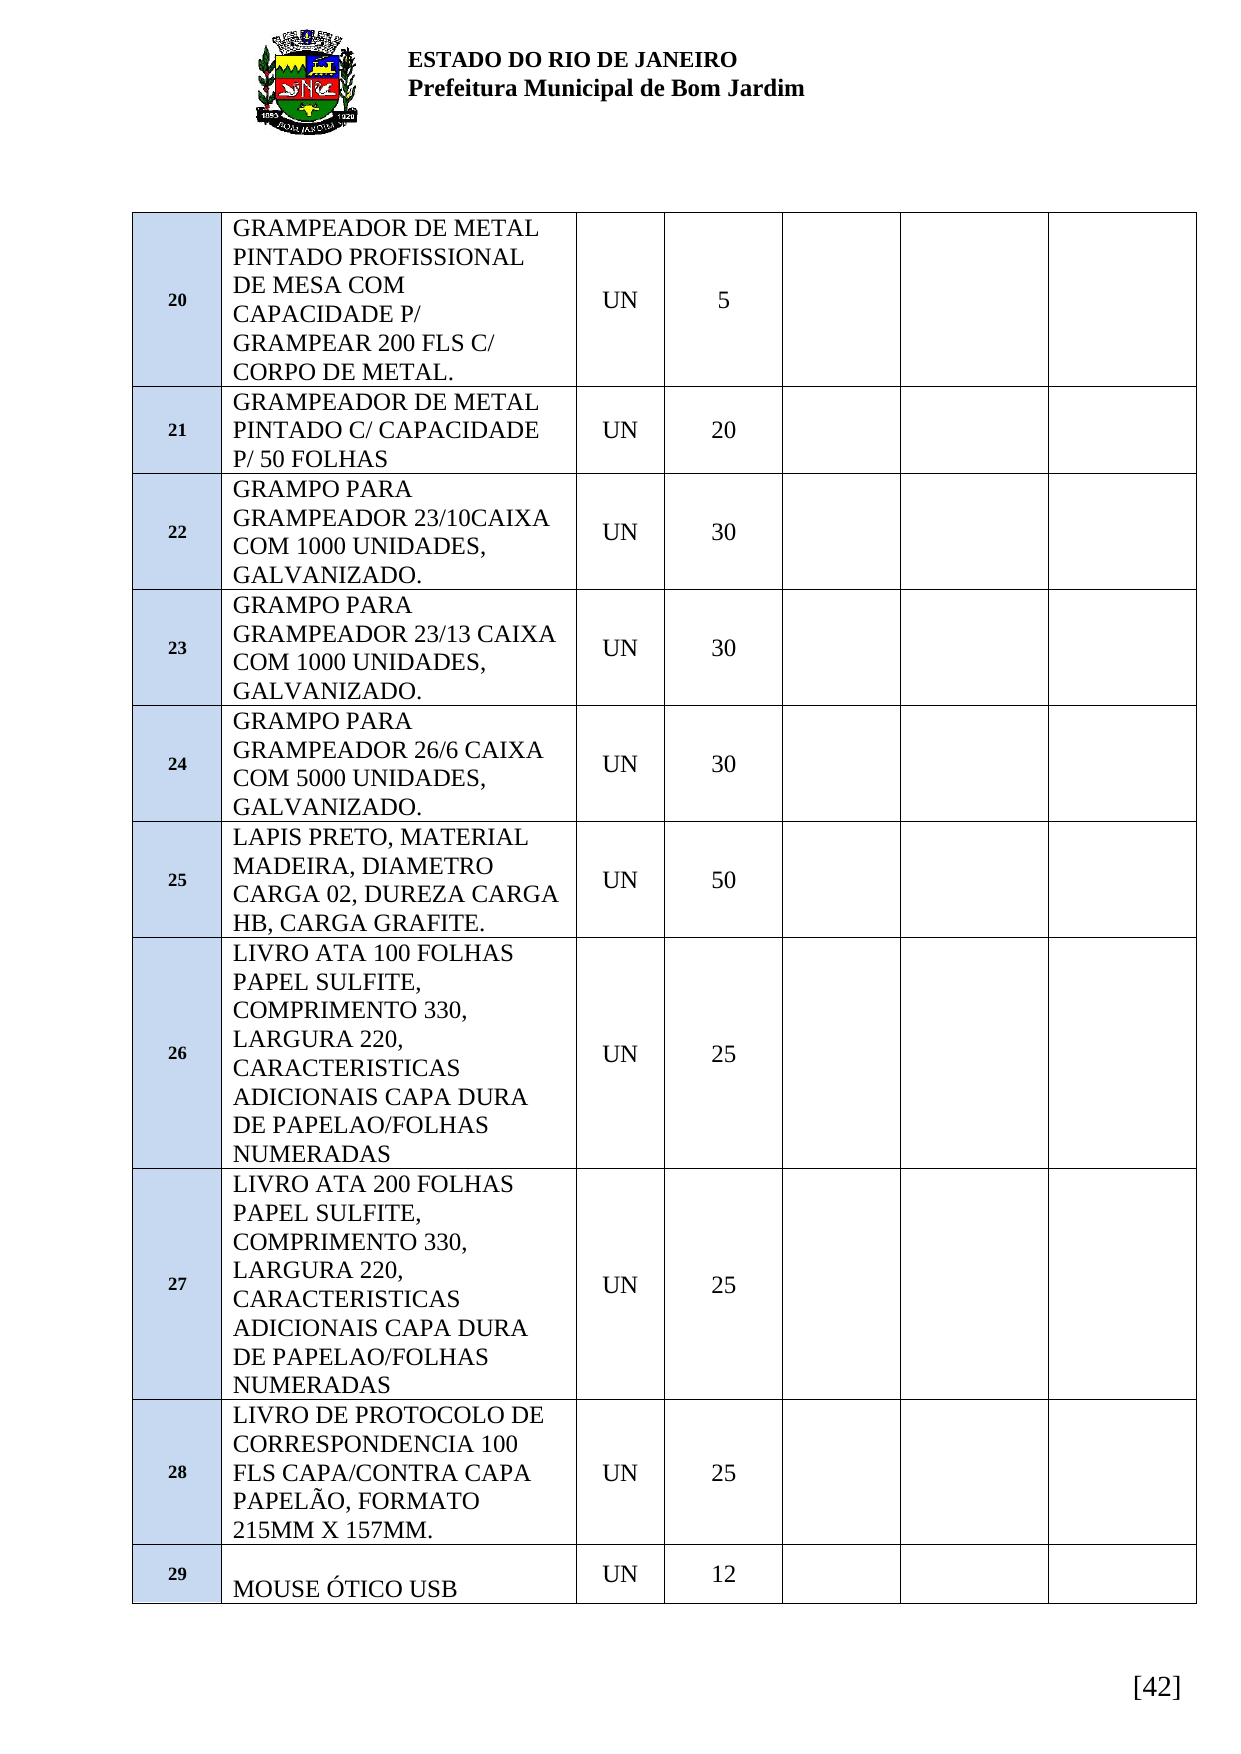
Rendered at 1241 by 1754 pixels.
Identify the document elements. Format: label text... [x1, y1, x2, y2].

table_cell 5 [665, 213, 782, 386]
table_cell [1049, 822, 1196, 937]
picture [253, 27, 359, 137]
table_cell 22 [133, 474, 221, 589]
table_cell 20 [665, 387, 782, 473]
table_cell 29 [133, 1545, 221, 1602]
table_cell UN [577, 474, 664, 589]
table_cell [1049, 1400, 1196, 1544]
table_cell [901, 213, 1048, 386]
table_cell LAPIS PRETO, MATERIAL MADEIRA, DIAMETRO CARGA 02, DUREZA CARGA HB, CARGA GRAFITE. [222, 822, 576, 937]
table_cell 25 [133, 822, 221, 937]
table_cell 50 [665, 822, 782, 937]
table_cell 30 [665, 590, 782, 705]
table_cell LIVRO ATA 200 FOLHAS PAPEL SULFITE, COMPRIMENTO 330, LARGURA 220, CARACTERISTICAS ADICIONAIS CAPA DURA DE PAPELAO/FOLHAS NUMERADAS [222, 1169, 576, 1399]
table_cell [901, 1545, 1048, 1602]
table_cell [901, 822, 1048, 937]
table_cell [1049, 706, 1196, 821]
table_cell UN [577, 387, 664, 473]
table_cell [901, 1169, 1048, 1399]
table_cell UN [577, 1545, 664, 1602]
table_cell MOUSE ÓTICO USB [222, 1545, 576, 1602]
table_cell [783, 822, 900, 937]
table_cell 30 [665, 474, 782, 589]
table_cell GRAMPO PARA GRAMPEADOR 23/10CAIXA COM 1000 UNIDADES, GALVANIZADO. [222, 474, 576, 589]
table_cell [901, 706, 1048, 821]
table_cell [783, 474, 900, 589]
table_cell UN [577, 938, 664, 1168]
table_cell GRAMPO PARA GRAMPEADOR 23/13 CAIXA COM 1000 UNIDADES, GALVANIZADO. [222, 590, 576, 705]
table_cell 26 [133, 938, 221, 1168]
table_cell [783, 387, 900, 473]
table_cell 21 [133, 387, 221, 473]
table_cell 20 [133, 213, 221, 386]
table_cell [1049, 590, 1196, 705]
table_cell [783, 213, 900, 386]
table_cell [901, 590, 1048, 705]
table_cell [783, 1545, 900, 1602]
table_cell 27 [133, 1169, 221, 1399]
table_cell UN [577, 1400, 664, 1544]
table_cell [1049, 1545, 1196, 1602]
table_cell 30 [665, 706, 782, 821]
table_cell 24 [133, 706, 221, 821]
table_cell LIVRO ATA 100 FOLHAS PAPEL SULFITE, COMPRIMENTO 330, LARGURA 220, CARACTERISTICAS ADICIONAIS CAPA DURA DE PAPELAO/FOLHAS NUMERADAS [222, 938, 576, 1168]
table_cell [901, 1400, 1048, 1544]
table_cell [783, 1400, 900, 1544]
table_cell 28 [133, 1400, 221, 1544]
table_cell [783, 1169, 900, 1399]
table_cell [901, 387, 1048, 473]
table_cell [783, 938, 900, 1168]
table_cell GRAMPO PARA GRAMPEADOR 26/6 CAIXA COM 5000 UNIDADES, GALVANIZADO. [222, 706, 576, 821]
table_cell [1049, 1169, 1196, 1399]
table_cell [1049, 213, 1196, 386]
table_cell LIVRO DE PROTOCOLO DE CORRESPONDENCIA 100 FLS CAPA/CONTRA CAPA PAPELÃO, FORMATO 215MM X 157MM. [222, 1400, 576, 1544]
table_cell [783, 590, 900, 705]
table_cell [1049, 474, 1196, 589]
table_cell 25 [665, 938, 782, 1168]
table_cell 25 [665, 1169, 782, 1399]
table_cell UN [577, 590, 664, 705]
table_cell [901, 474, 1048, 589]
table_cell UN [577, 213, 664, 386]
table_cell 25 [665, 1400, 782, 1544]
table_cell 12 [665, 1545, 782, 1602]
table_cell [783, 706, 900, 821]
table_cell 23 [133, 590, 221, 705]
table_cell UN [577, 1169, 664, 1399]
table_cell UN [577, 822, 664, 937]
table_cell GRAMPEADOR DE METAL PINTADO PROFISSIONAL DE MESA COM CAPACIDADE P/ GRAMPEAR 200 FLS C/ CORPO DE METAL. [222, 213, 576, 386]
table_cell GRAMPEADOR DE METAL PINTADO C/ CAPACIDADE P/ 50 FOLHAS [222, 387, 576, 473]
table_cell [1049, 387, 1196, 473]
table_cell [1049, 938, 1196, 1168]
table_cell UN [577, 706, 664, 821]
table_cell [901, 938, 1048, 1168]
